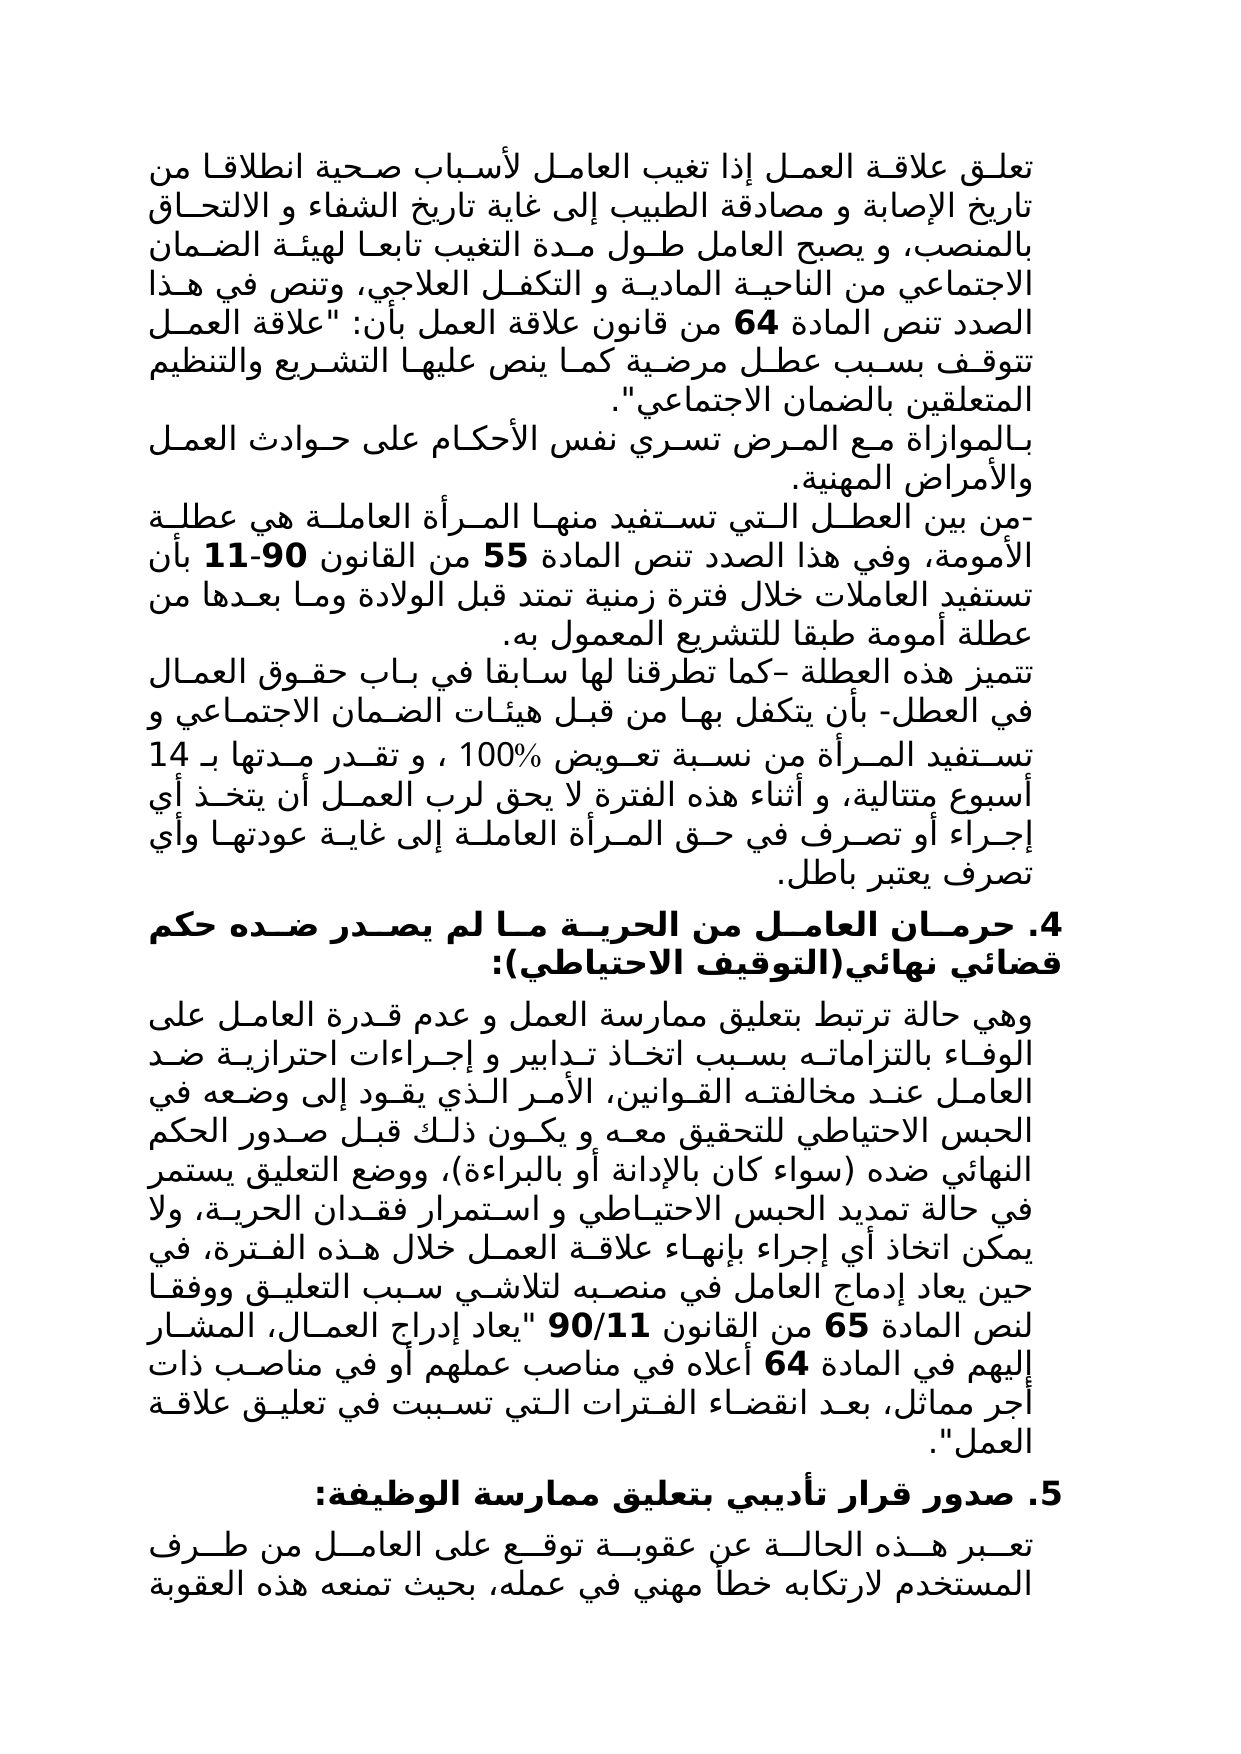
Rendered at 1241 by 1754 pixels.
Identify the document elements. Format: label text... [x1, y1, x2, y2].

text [148, 1525, 1033, 1603]
text -من بين العطل التي تستفيد منها المرأة العاملة هي عطلة الأمومة، وفي هذا الصدد تنص المادة 55 من القانون 90-11 بأن تستفيد العاملات خلال فترة زمنية تمتد قبل الولادة وما بعدها من عطلة أمومة طبقا للتشريع المعمول به. [148, 497, 1033, 653]
text 5. صدور قرار تأديبي بتعليق ممارسة الوظيفة: [148, 1474, 1063, 1513]
text بالموازاة مع المرض تسري نفس الأحكام على حوادث العمل والأمراض المهنية. [148, 420, 1033, 497]
text وهي حالة ترتبط بتعليق ممارسة العمل و عدم قدرة العامل على الوفاء بالتزاماته بسبب اتخاذ تدابير و إجراءات احترازية ضد العامل عند مخالفته القوانين، الأمر الذي يقود إلى وضعه في الحبس الاحتياطي للتحقيق معه و يكون ذلك قبل صدور الحكم النهائي ضده (سواء كان بالإدانة أو بالبراءة)، ووضع التعليق يستمر في حالة تمديد الحبس الاحتياطي و استمرار فقدان الحرية، ولا يمكن اتخاذ أي إجراء بإنهاء علاقة العمل خلال هذه الفترة، في حين يعاد إدماج العامل في منصبه لتلاشي سبب التعليق ووفقا لنص المادة 65 من القانون 90/11 "يعاد إدراج العمال، المشار إليهم في المادة 64 أعلاه في مناصب عملهم أو في مناصب ذات أجر مماثل، بعد انقضاء الفترات التي تسببت في تعليق علاقة العمل". [148, 995, 1033, 1461]
text تتميز هذه العطلة –كما تطرقنا لها سابقا في باب حقوق العمال في العطل- بأن يتكفل بها من قبل هيئات الضمان الاجتماعي و تستفيد المرأة من نسبة تعويض 100 ، و تقدر مدتها بـ 14 أسبوع متتالية، و أثناء هذه الفترة لا يحق لرب العمل أن يتخذ أي إجراء أو تصرف في حق المرأة العاملة إلى غاية عودتها وأي تصرف يعتبر باطل. [148, 653, 1033, 892]
text 4. حرمان العامل من الحرية ما لم يصدر ضده حكم قضائي نهائي(التوقيف الاحتياطي): [148, 905, 1063, 983]
text تعلق علاقة العمل إذا تغيب العامل لأسباب صحية انطلاقا من تاريخ الإصابة و مصادقة الطبيب إلى غاية تاريخ الشفاء و الالتحاق بالمنصب، و يصبح العامل طول مدة التغيب تابعا لهيئة الضمان الاجتماعي من الناحية المادية و التكفل العلاجي، وتنص في هذا الصدد تنص المادة 64 من قانون علاقة العمل بأن: "علاقة العمل تتوقف بسبب عطل مرضية كما ينص عليها التشريع والتنظيم المتعلقين بالضمان الاجتماعي". [148, 148, 1033, 420]
